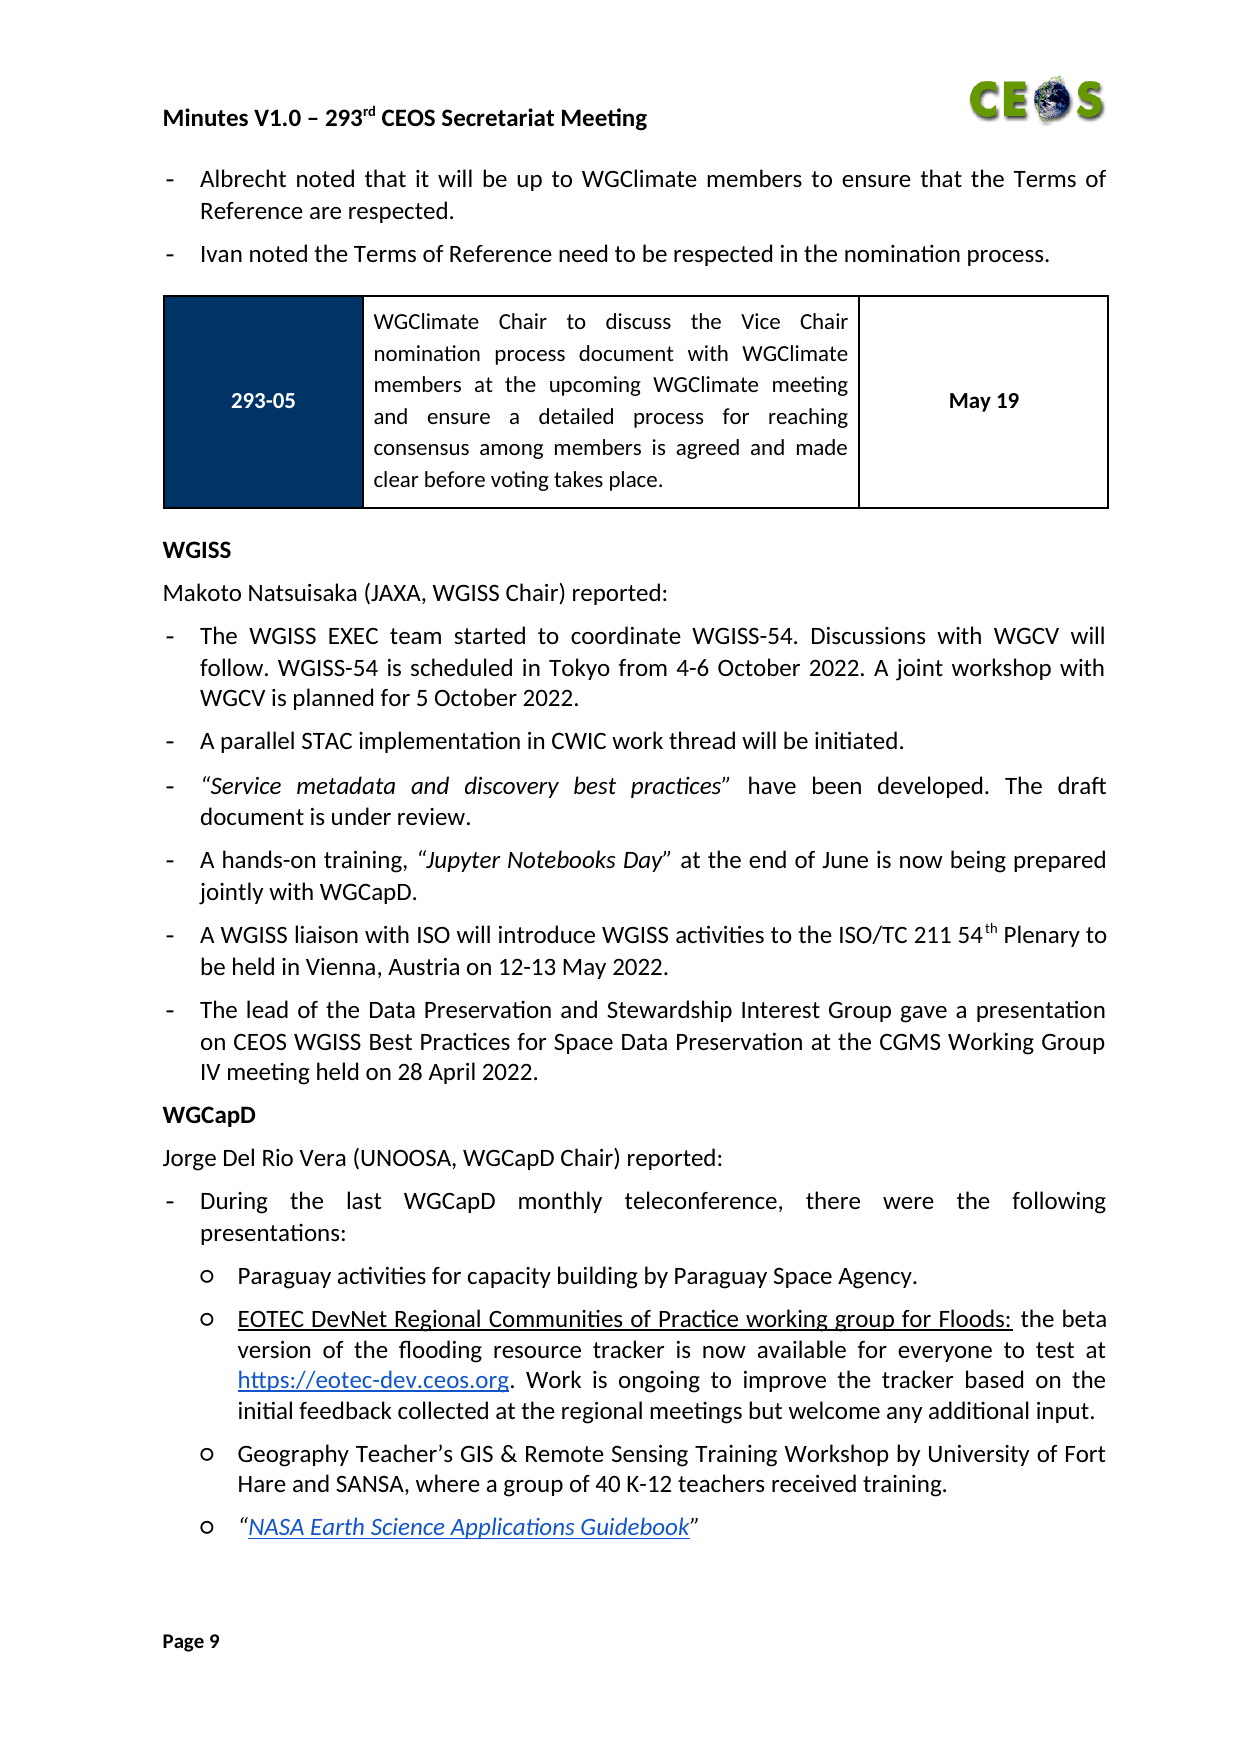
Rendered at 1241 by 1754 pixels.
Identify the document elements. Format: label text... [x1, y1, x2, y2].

list Albrecht noted that it will be up to WGClimate members to ensure that the Terms of Reference are respected. [162, 163, 1107, 225]
list During the last WGCapD monthly teleconference, there were the following presentations: [162, 1186, 1107, 1248]
list A parallel STAC implementation in CWIC work thread will be initiated. [162, 726, 1107, 757]
list Paraguay activities for capacity building by Paraguay Space Agency. [200, 1260, 1107, 1291]
text WGISS [162, 534, 1107, 565]
list Geography Teacher’s GIS & Remote Sensing Training Workshop by University of Fort Hare and SANSA, where a group of 40 K-12 teachers received training. [200, 1438, 1107, 1499]
text WGCapD [162, 1099, 1107, 1130]
list Ivan noted the Terms of Reference need to be respected in the nomination process. [162, 238, 1107, 270]
list “Service metadata and discovery best practices” have been developed. The draft document is under review. [162, 770, 1107, 832]
list A WGISS liaison with ISO will introduce WGISS activities to the ISO/TC 211 54th Plenary to be held in Vienna, Austria on 12-13 May 2022. [162, 919, 1107, 982]
picture [965, 75, 1108, 126]
text Jorge Del Rio Vera (UNOOSA, WGCapD Chair) reported: [162, 1142, 1107, 1173]
list The WGISS EXEC team started to coordinate WGISS-54. Discussions with WGCV will follow. WGISS-54 is scheduled in Tokyo from 4-6 October 2022. A joint workshop with WGCV is planned for 5 October 2022. [162, 620, 1107, 713]
text Makoto Natsuisaka (JAXA, WGISS Chair) reported: [162, 577, 1107, 608]
table_header May 19 [860, 297, 1107, 507]
table_header 293-05 [165, 297, 362, 507]
table_header WGClimate Chair to discuss the Vice Chair nomination process document with WGClimate members at the upcoming WGClimate meeting and ensure a detailed process for reaching consensus among members is agreed and made clear before voting takes place. [364, 297, 858, 507]
list A hands-on training, “Jupyter Notebooks Day” at the end of June is now being prepared jointly with WGCapD. [162, 844, 1107, 907]
list EOTEC DevNet Regional Communities of Practice working group for Floods: the beta version of the flooding resource tracker is now available for everyone to test at https://eotec-dev.ceos.org. Work is ongoing to improve the tracker based on the initial feedback collected at the regional meetings but welcome any additional input. [200, 1303, 1107, 1425]
list The lead of the Data Preservation and Stewardship Interest Group gave a presentation on CEOS WGISS Best Practices for Space Data Preservation at the CGMS Working Group IV meeting held on 28 April 2022. [162, 994, 1107, 1087]
list “NASA Earth Science Applications Guidebook” [200, 1511, 1107, 1542]
